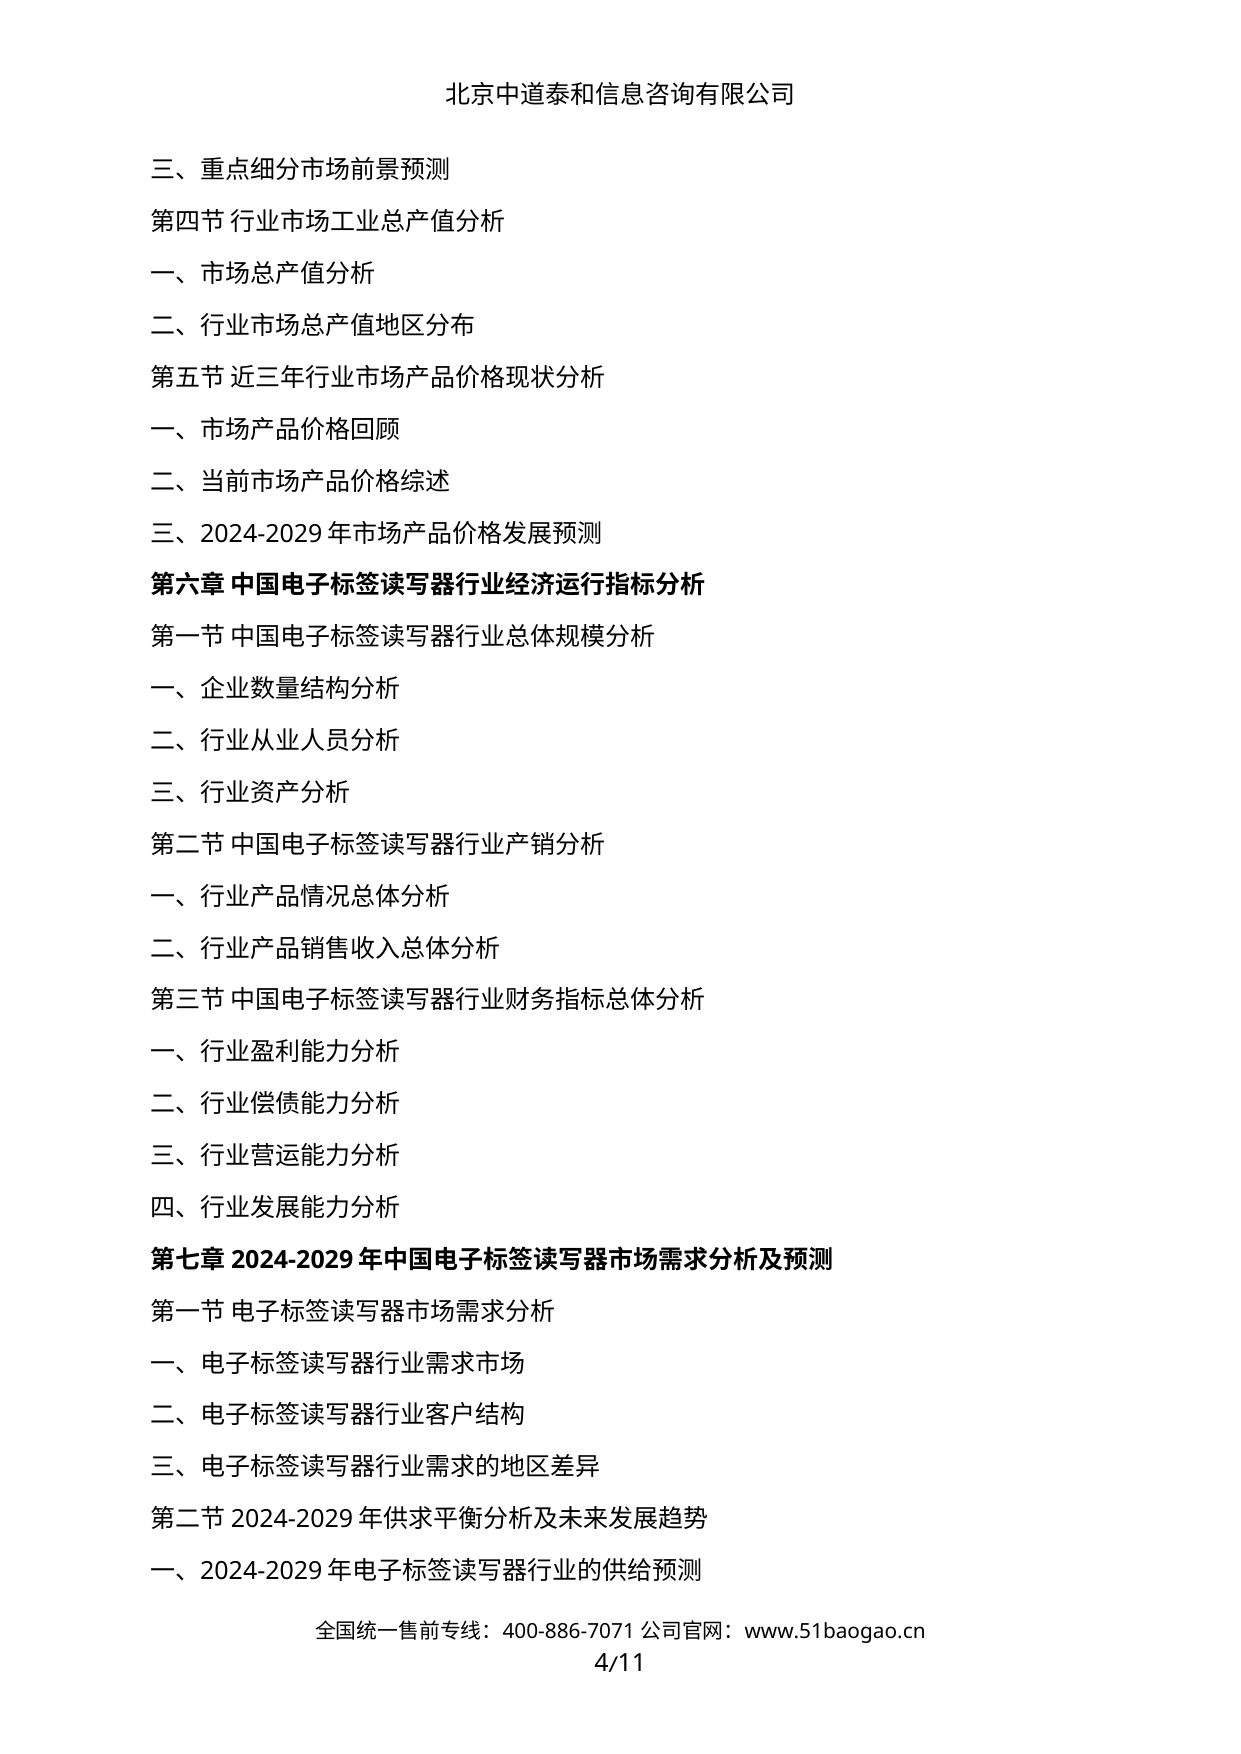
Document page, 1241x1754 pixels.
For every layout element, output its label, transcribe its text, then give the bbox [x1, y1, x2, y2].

text 一、企业数量结构分析 [150, 669, 1090, 705]
text 二、行业偿债能力分析 [150, 1084, 1090, 1120]
text 第三节 中国电子标签读写器行业财务指标总体分析 [150, 980, 1090, 1016]
text 第六章 中国电子标签读写器行业经济运行指标分析 [150, 565, 1090, 601]
text 第二节 2024-2029年供求平衡分析及未来发展趋势 [150, 1499, 1090, 1535]
text 二、行业从业人员分析 [150, 721, 1090, 757]
text 第一节 电子标签读写器市场需求分析 [150, 1291, 1090, 1327]
text 一、行业盈利能力分析 [150, 1032, 1090, 1068]
text 二、电子标签读写器行业客户结构 [150, 1395, 1090, 1431]
text 三、电子标签读写器行业需求的地区差异 [150, 1447, 1090, 1483]
text 第四节 行业市场工业总产值分析 [150, 202, 1090, 238]
text 一、市场总产值分析 [150, 254, 1090, 290]
text 二、行业市场总产值地区分布 [150, 306, 1090, 342]
text 一、行业产品情况总体分析 [150, 876, 1090, 912]
text 一、电子标签读写器行业需求市场 [150, 1343, 1090, 1379]
text 三、行业营运能力分析 [150, 1136, 1090, 1172]
text 第七章 2024-2029年中国电子标签读写器市场需求分析及预测 [150, 1239, 1090, 1276]
text 二、行业产品销售收入总体分析 [150, 928, 1090, 964]
text 二、当前市场产品价格综述 [150, 461, 1090, 497]
text 一、2024-2029年电子标签读写器行业的供给预测 [150, 1551, 1090, 1587]
text 四、行业发展能力分析 [150, 1187, 1090, 1224]
text 一、市场产品价格回顾 [150, 409, 1090, 446]
text 三、重点细分市场前景预测 [150, 150, 1090, 186]
text 三、行业资产分析 [150, 772, 1090, 809]
text 第五节 近三年行业市场产品价格现状分析 [150, 357, 1090, 394]
text 第一节 中国电子标签读写器行业总体规模分析 [150, 617, 1090, 653]
text 三、2024-2029年市场产品价格发展预测 [150, 513, 1090, 549]
text 第二节 中国电子标签读写器行业产销分析 [150, 824, 1090, 861]
